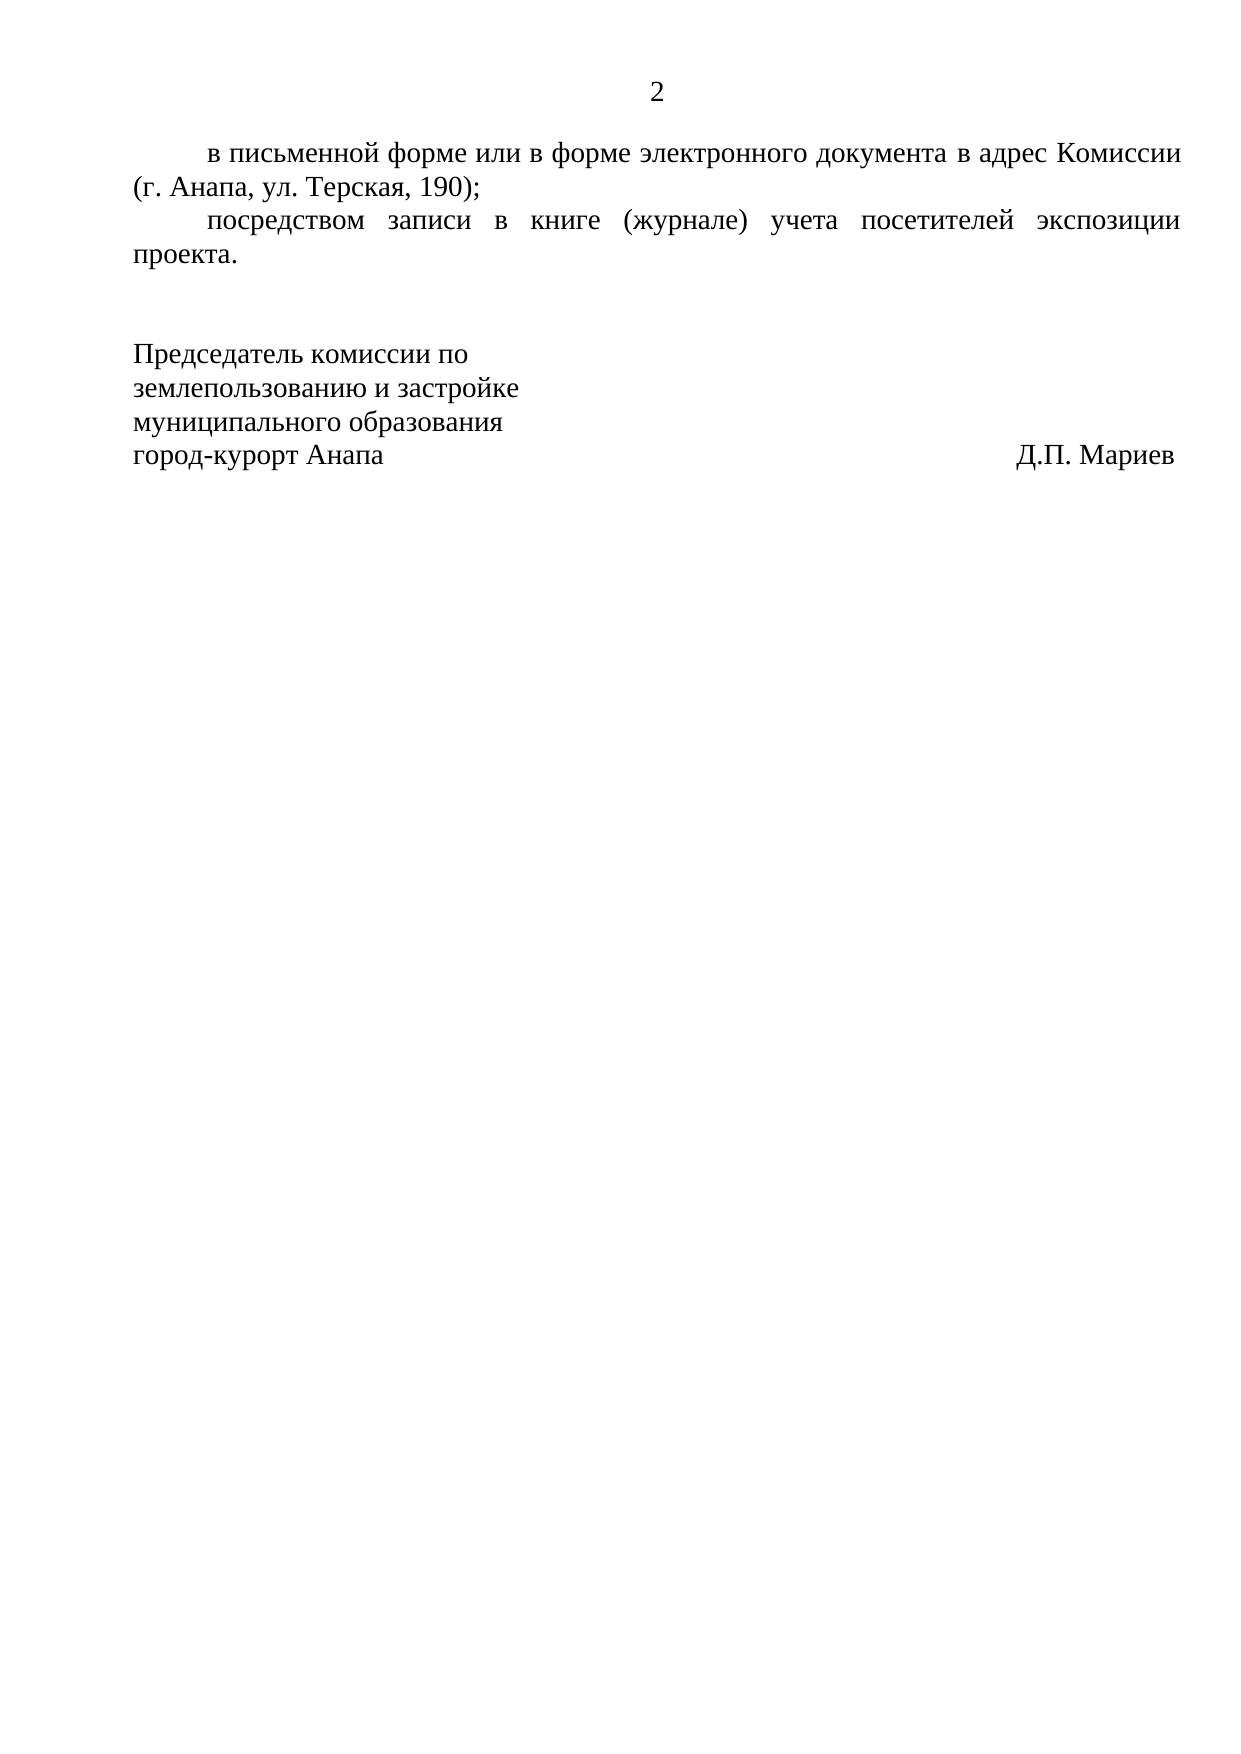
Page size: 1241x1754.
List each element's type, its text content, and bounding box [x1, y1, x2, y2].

text город-курорт Анапа Д.П. Мариев [133, 437, 1181, 471]
text Председатель комиссии по [133, 337, 1181, 370]
text в письменной форме или в форме электронного документа в адрес Комиссии (г. Анапа, ул. Терская, 190); [133, 135, 1181, 202]
text землепользованию и застройке [133, 370, 1181, 404]
text муниципального образования [133, 404, 1181, 437]
text посредством записи в книге (журнале) учета посетителей экспозиции проекта. [133, 202, 1181, 269]
